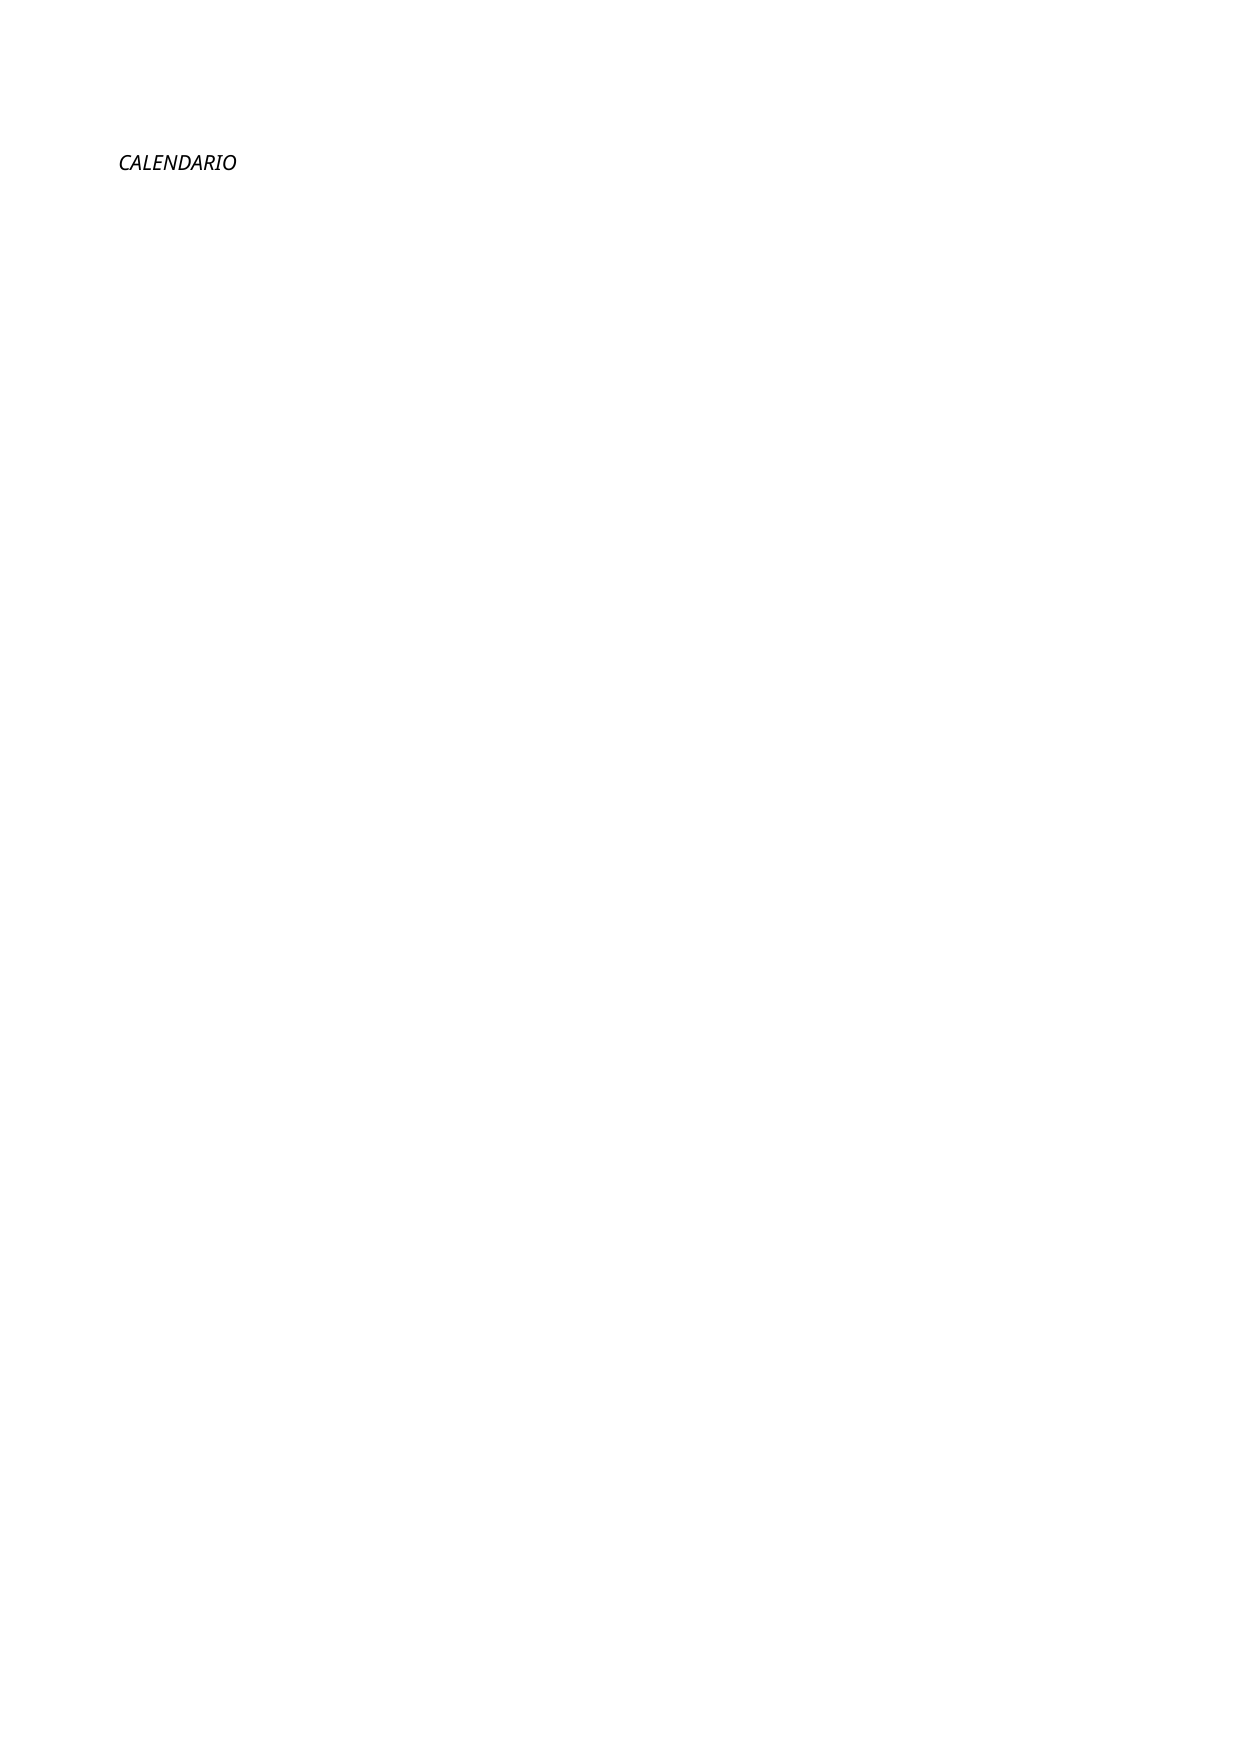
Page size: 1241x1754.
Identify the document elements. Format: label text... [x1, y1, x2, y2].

text CALENDARIO [118, 148, 1122, 176]
